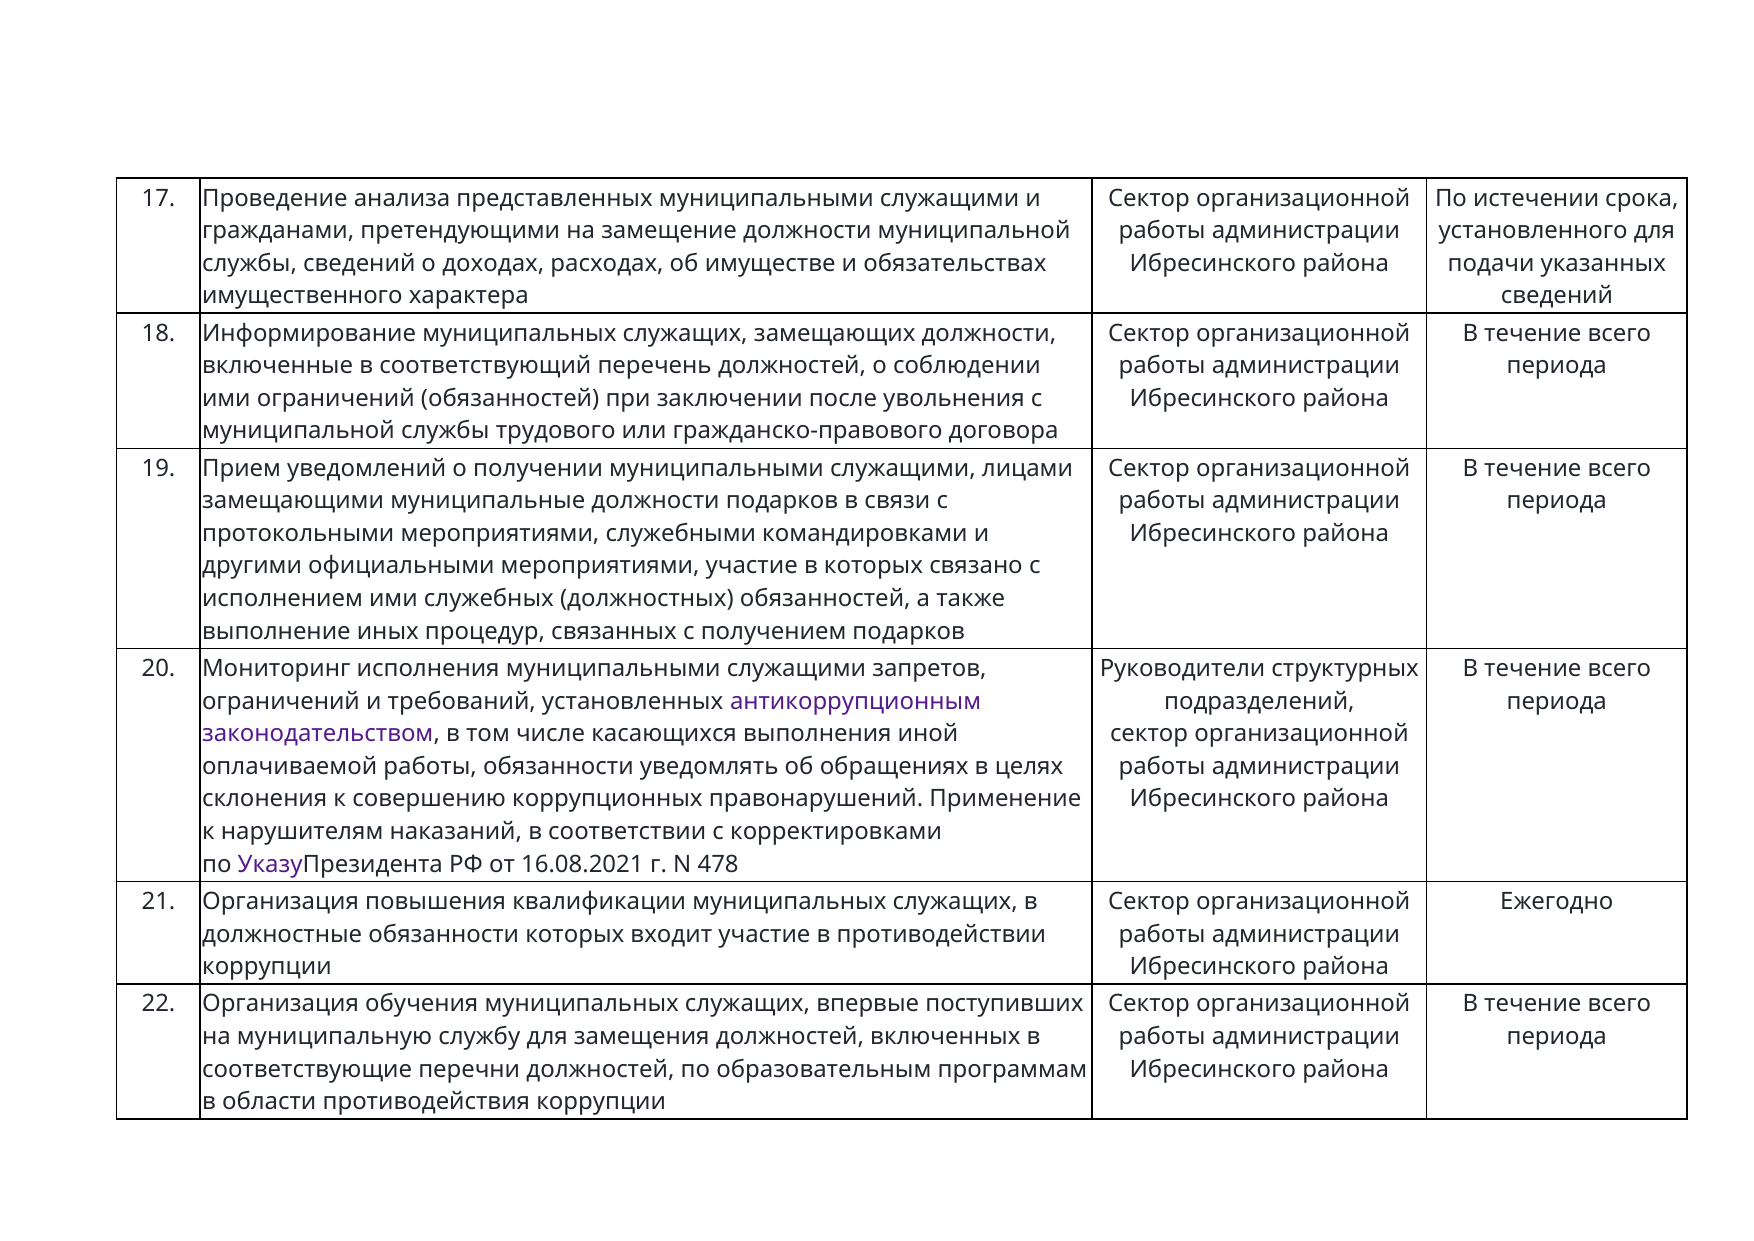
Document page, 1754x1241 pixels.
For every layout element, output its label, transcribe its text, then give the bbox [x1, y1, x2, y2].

table_cell В течение всего периода [1427, 314, 1686, 447]
table_cell Сектор организационной работы администрации Ибресинского района [1093, 449, 1426, 648]
table_cell По истечении срока, установленного для подачи указанных сведений [1427, 179, 1686, 312]
table_cell Мониторинг исполнения муниципальными служащими запретов, ограничений и требований, установленных антикоррупционным законодательством, в том числе касающихся выполнения иной оплачиваемой работы, обязанности уведомлять об обращениях в целях склонения к совершению коррупционных правонарушений. Применение к нарушителям наказаний, в соответствии с корректировками по УказуПрезидента РФ от 16.08.2021 г. N 478 [201, 649, 1091, 881]
table_cell Организация повышения квалификации муниципальных служащих, в должностные обязанности которых входит участие в противодействии коррупции [201, 882, 1091, 983]
table_cell 22. [117, 985, 199, 1118]
table_cell 17. [117, 179, 199, 312]
table_cell В течение всего периода [1427, 649, 1686, 881]
table_cell 20. [117, 649, 199, 881]
table_cell В течение всего периода [1427, 449, 1686, 648]
table_cell В течение всего периода [1427, 985, 1686, 1118]
table_cell 18. [117, 314, 199, 447]
table_cell 19. [117, 449, 199, 648]
table_cell 21. [117, 882, 199, 983]
table_cell Информирование муниципальных служащих, замещающих должности, включенные в соответствующий перечень должностей, о соблюдении ими ограничений (обязанностей) при заключении после увольнения с муниципальной службы трудового или гражданско-правового договора [201, 314, 1091, 447]
table_cell Проведение анализа представленных муниципальными служащими и гражданами, претендующими на замещение должности муниципальной службы, сведений о доходах, расходах, об имуществе и обязательствах имущественного характера [201, 179, 1091, 312]
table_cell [1093, 179, 1426, 312]
table_cell Сектор организационной работы администрации Ибресинского района [1093, 314, 1426, 447]
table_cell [1093, 985, 1426, 1118]
table_cell Руководители структурных подразделений, сектор организационной работы администрации Ибресинского района [1093, 649, 1426, 881]
table_cell Организация обучения муниципальных служащих, впервые поступивших на муниципальную службу для замещения должностей, включенных в соответствующие перечни должностей, по образовательным программам в области противодействия коррупции [201, 985, 1091, 1118]
table_cell Сектор организационной работы администрации Ибресинского района [1093, 882, 1426, 983]
table_cell Прием уведомлений о получении муниципальными служащими, лицами замещающими муниципальные должности подарков в связи с протокольными мероприятиями, служебными командировками и другими официальными мероприятиями, участие в которых связано с исполнением ими служебных (должностных) обязанностей, а также выполнение иных процедур, связанных с получением подарков [201, 449, 1091, 648]
table_cell Ежегодно [1427, 882, 1686, 983]
